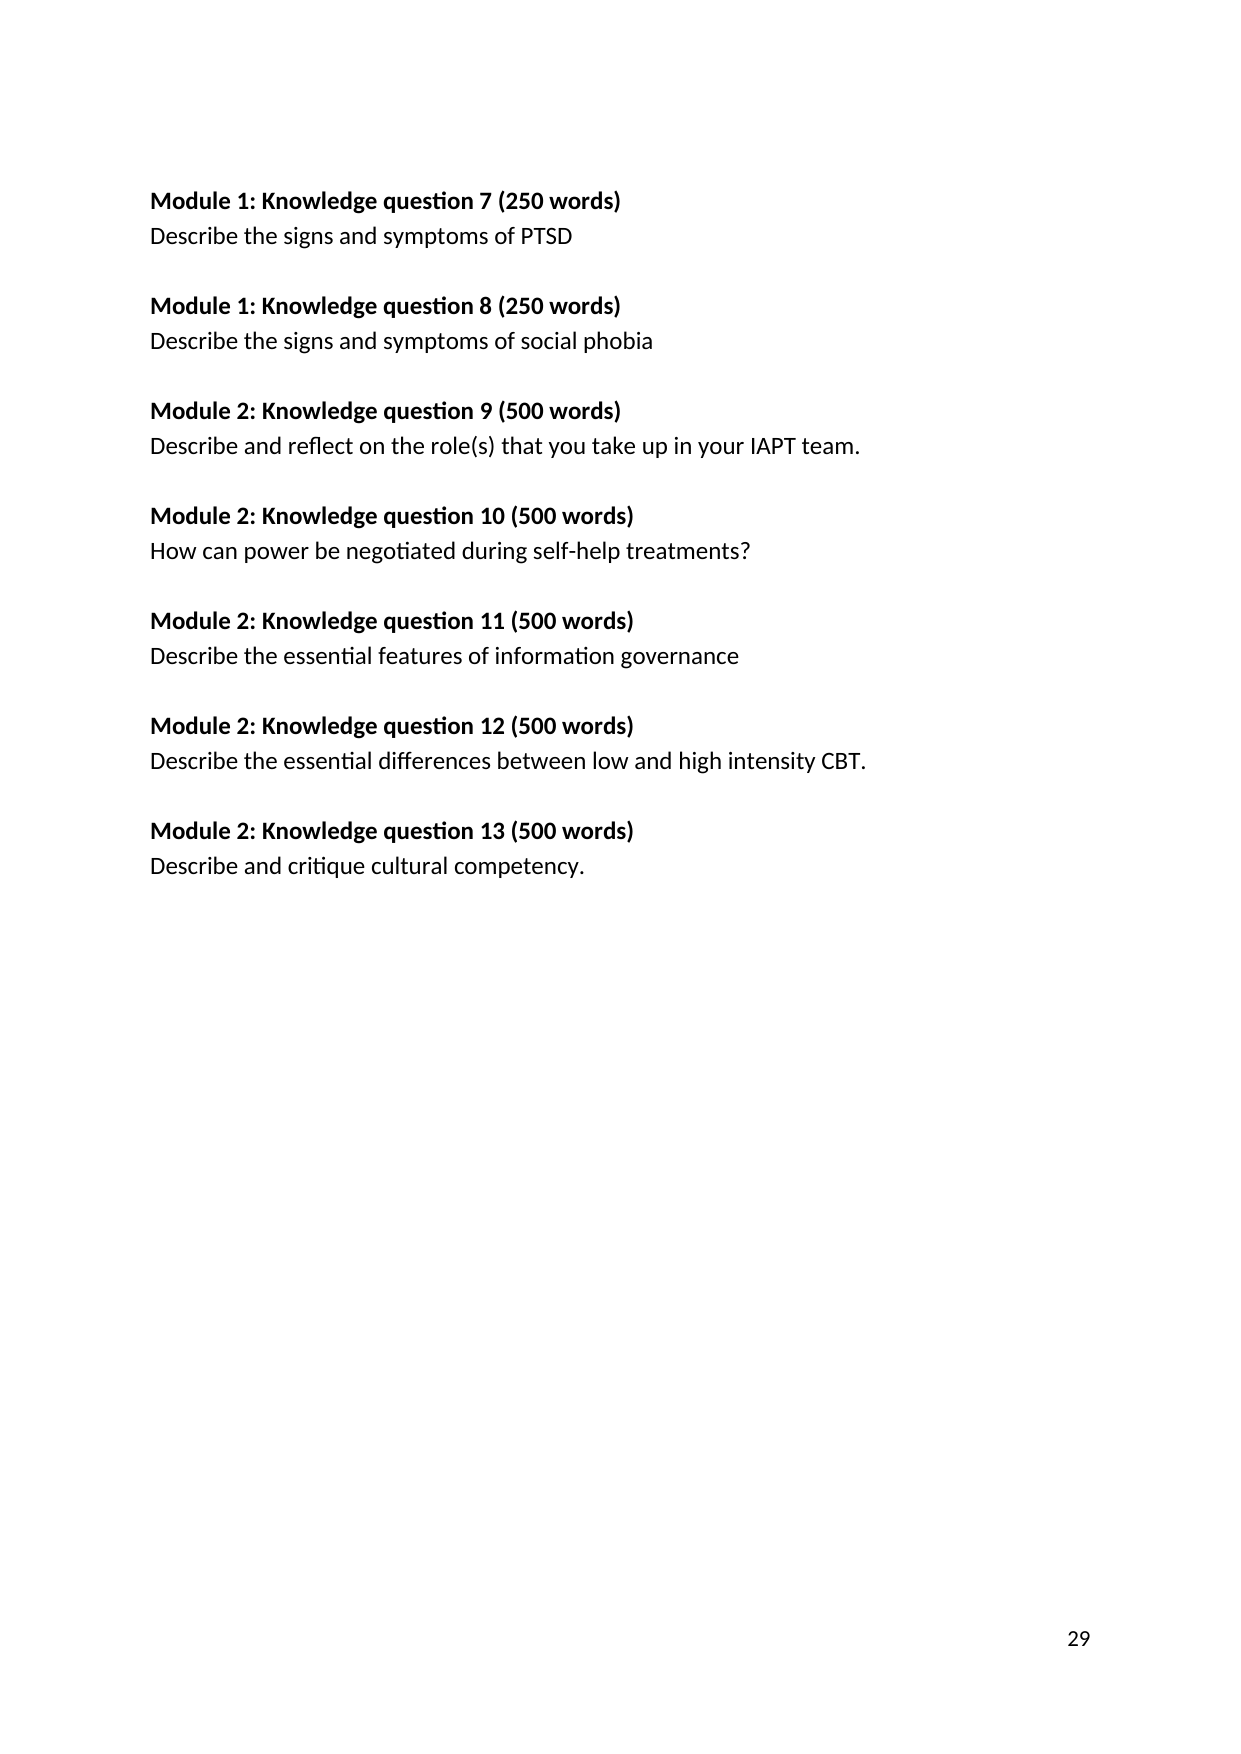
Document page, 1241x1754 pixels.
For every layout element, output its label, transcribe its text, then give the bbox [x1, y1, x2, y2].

text Module 2: Knowledge question 13 (500 words) [150, 815, 1090, 846]
text Module 2: Knowledge question 12 (500 words) [150, 710, 1090, 741]
text Module 2: Knowledge question 10 (500 words) [150, 500, 1090, 531]
text Describe the essential features of information governance [150, 640, 1090, 671]
text How can power be negotiated during self-help treatments? [150, 535, 1090, 566]
text Module 2: Knowledge question 11 (500 words) [150, 605, 1090, 636]
text Module 1: Knowledge question 7 (250 words) [150, 185, 1090, 216]
text Describe the signs and symptoms of social phobia [150, 325, 1090, 356]
text Describe the essential differences between low and high intensity CBT. [150, 745, 1090, 776]
text Describe and critique cultural competency. [150, 850, 1090, 881]
text Module 2: Knowledge question 9 (500 words) [150, 395, 1090, 426]
text Describe the signs and symptoms of PTSD [150, 220, 1090, 251]
text Module 1: Knowledge question 8 (250 words) [150, 290, 1090, 321]
text Describe and reflect on the role(s) that you take up in your IAPT team. [150, 430, 1090, 461]
